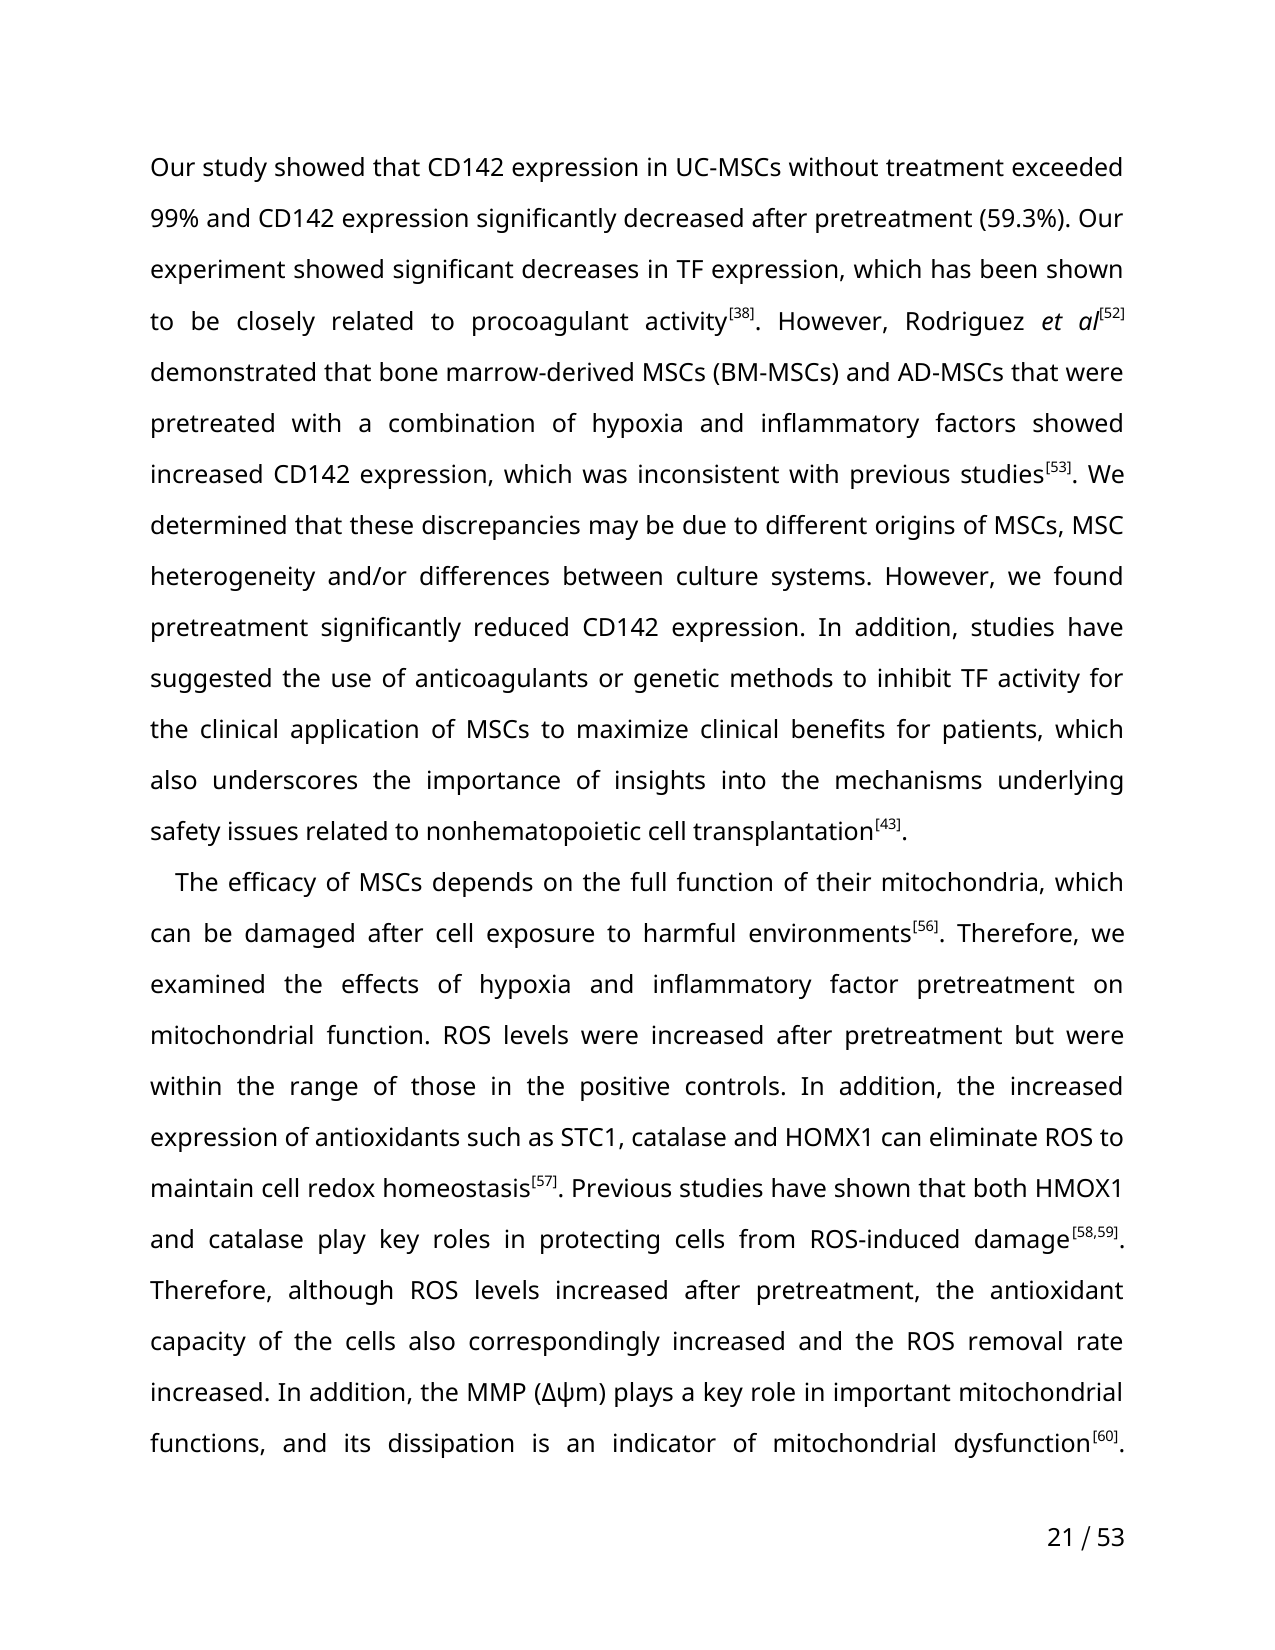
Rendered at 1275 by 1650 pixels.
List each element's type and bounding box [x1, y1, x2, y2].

text [150, 864, 1125, 1460]
text [150, 150, 1125, 848]
